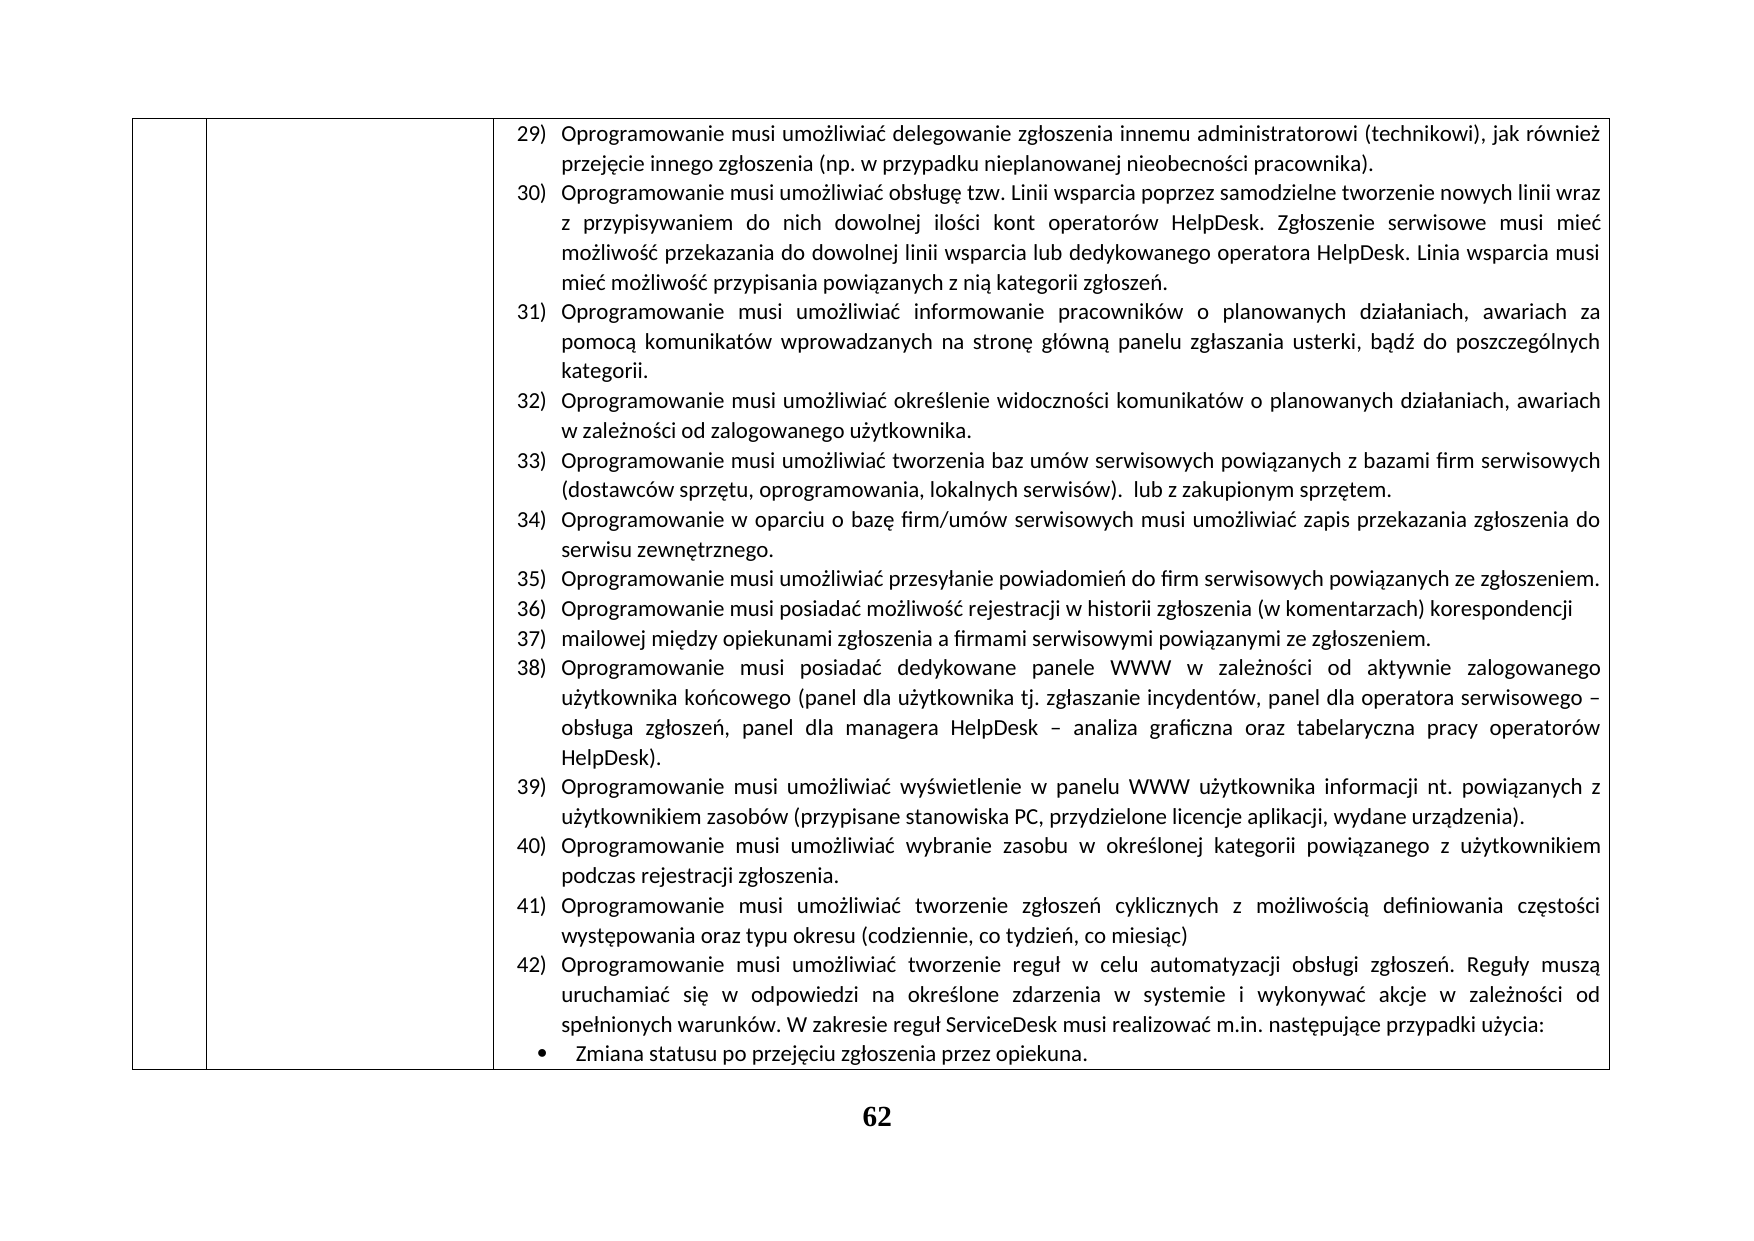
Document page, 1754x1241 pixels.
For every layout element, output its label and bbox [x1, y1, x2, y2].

table_cell [133, 119, 206, 1069]
table_cell [207, 119, 493, 1069]
table_cell [494, 119, 1609, 1069]
